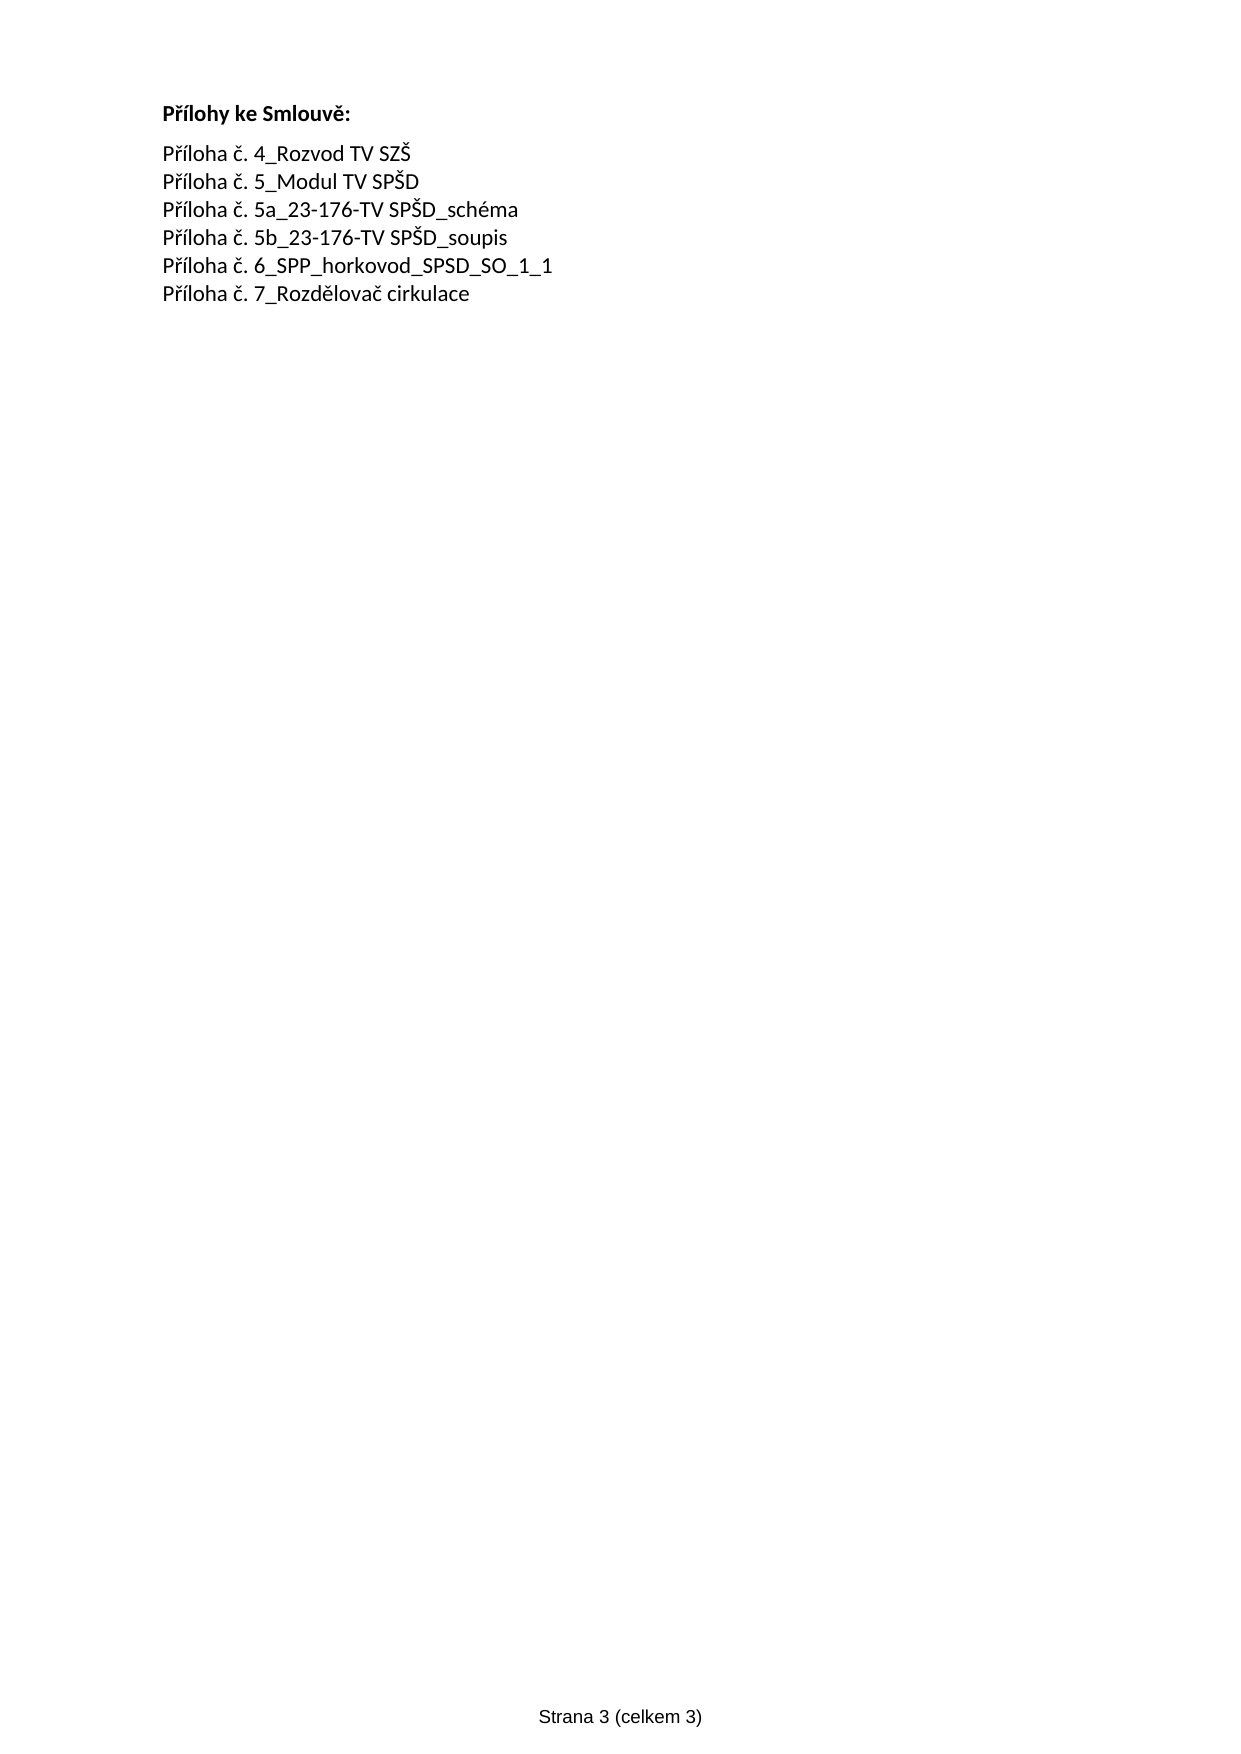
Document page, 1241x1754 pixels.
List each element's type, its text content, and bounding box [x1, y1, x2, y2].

text Příloha č. 6_SPP_horkovod_SPSD_SO_1_1 [162, 251, 1092, 279]
text Příloha č. 5a_23-176-TV SPŠD_schéma [162, 195, 1092, 223]
text Příloha č. 5_Modul TV SPŠD [162, 167, 1092, 195]
text Příloha č. 5b_23-176-TV SPŠD_soupis [162, 223, 1092, 251]
text Přílohy ke Smlouvě: [162, 99, 1092, 127]
text Příloha č. 4_Rozvod TV SZŠ [162, 139, 1092, 167]
text Příloha č. 7_Rozdělovač cirkulace [162, 279, 1092, 307]
